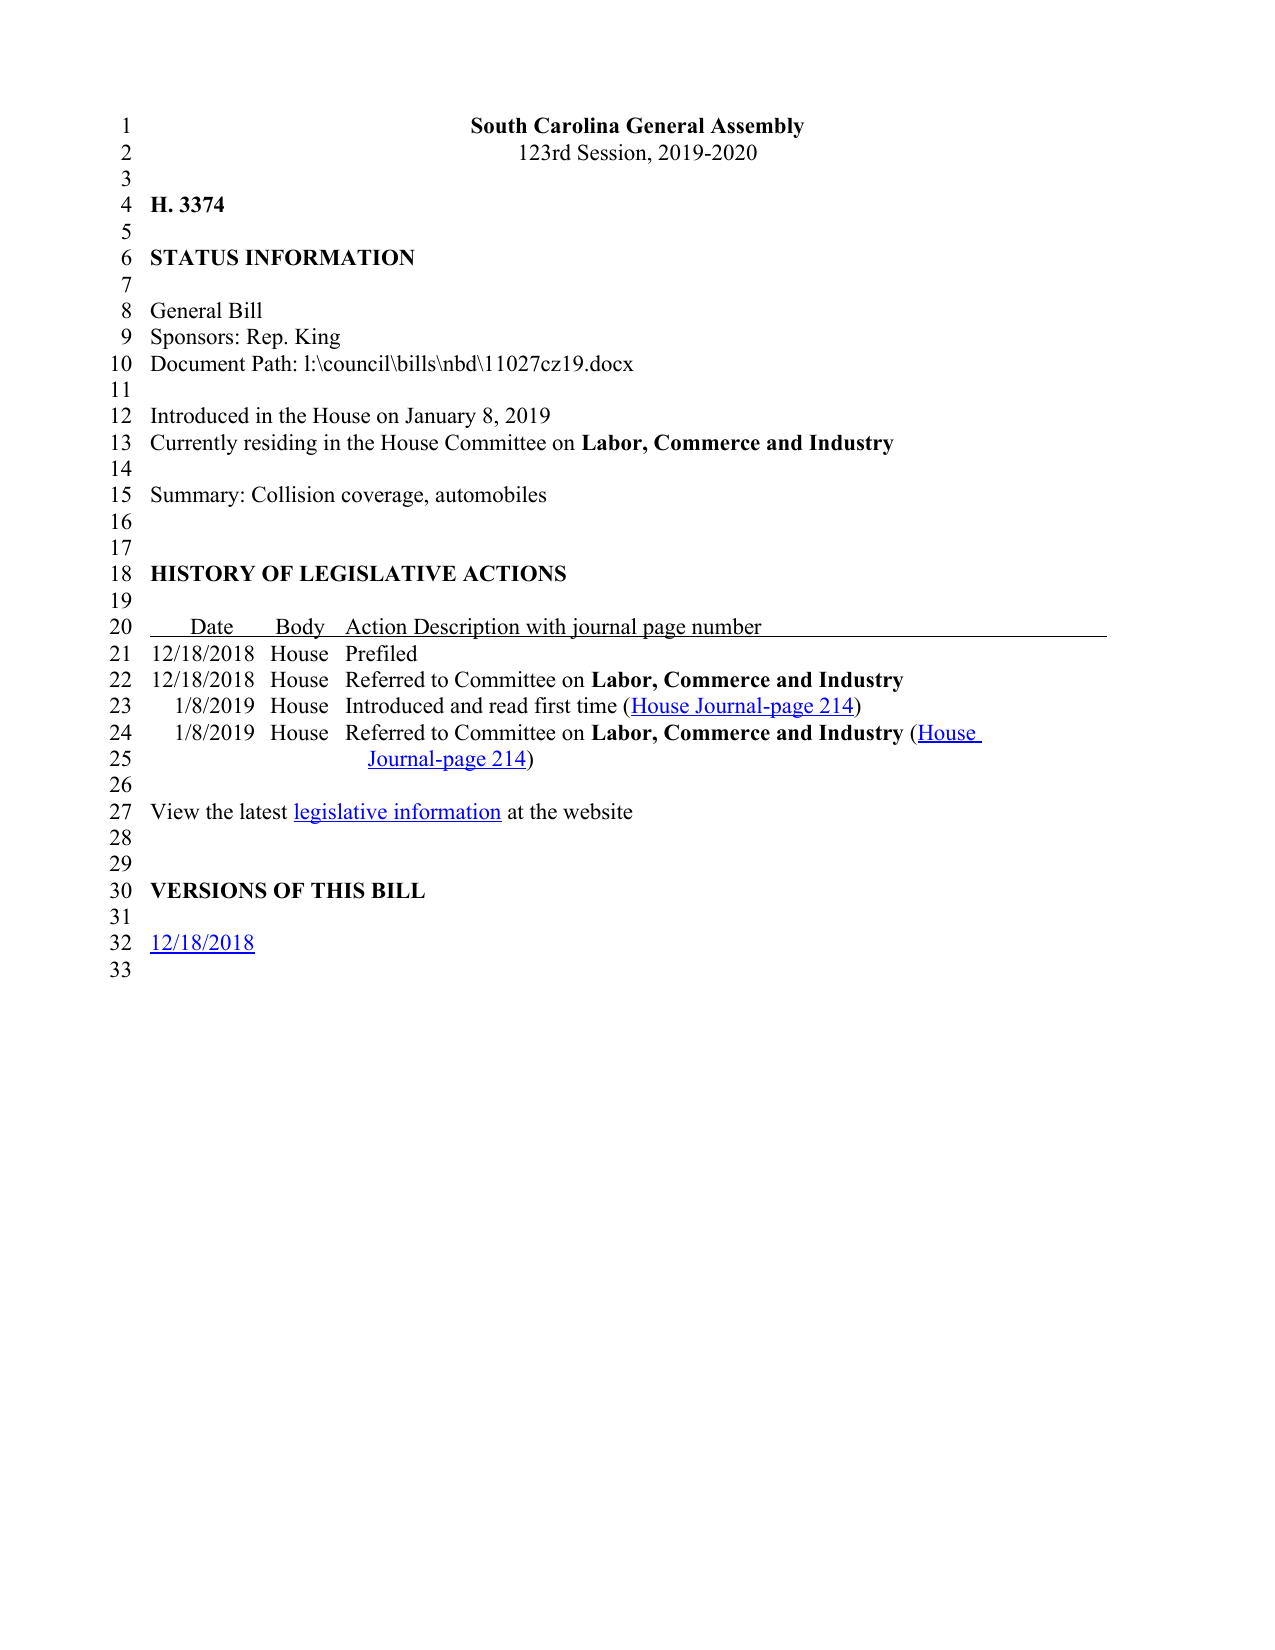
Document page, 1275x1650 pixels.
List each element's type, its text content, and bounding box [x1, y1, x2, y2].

text Sponsors: Rep. King [150, 323, 1125, 350]
text 1/8/2019 House Referred to Committee on Labor, Commerce and Industry (House Journal-page 214) [150, 719, 1125, 771]
text 123rd Session, 2019-2020 [150, 139, 1125, 165]
text Document Path: l:\council\bills\nbd\11027cz19.docx [150, 350, 1125, 376]
text Summary: Collision coverage, automobiles [150, 481, 1125, 508]
text Currently residing in the House Committee on Labor, Commerce and Industry [150, 429, 1125, 455]
text 12/18/2018 House Prefiled [150, 639, 1125, 666]
text Date Body Action Description with journal page number [150, 613, 1125, 639]
text 12/18/2018 House Referred to Committee on Labor, Commerce and Industry [150, 666, 1125, 692]
text STATUS INFORMATION [150, 244, 1125, 271]
text H. 3374 [150, 192, 1125, 218]
text Introduced in the House on January 8, 2019 [150, 402, 1125, 429]
text View the latest legislative information at the website [150, 798, 1125, 824]
text 1/8/2019 House Introduced and read first time (House Journal-page 214) [150, 692, 1125, 719]
text 12/18/2018 [150, 929, 1125, 956]
text General Bill [150, 297, 1125, 323]
text South Carolina General Assembly [150, 112, 1125, 139]
text HISTORY OF LEGISLATIVE ACTIONS [150, 561, 1125, 587]
text VERSIONS OF THIS BILL [150, 877, 1125, 903]
